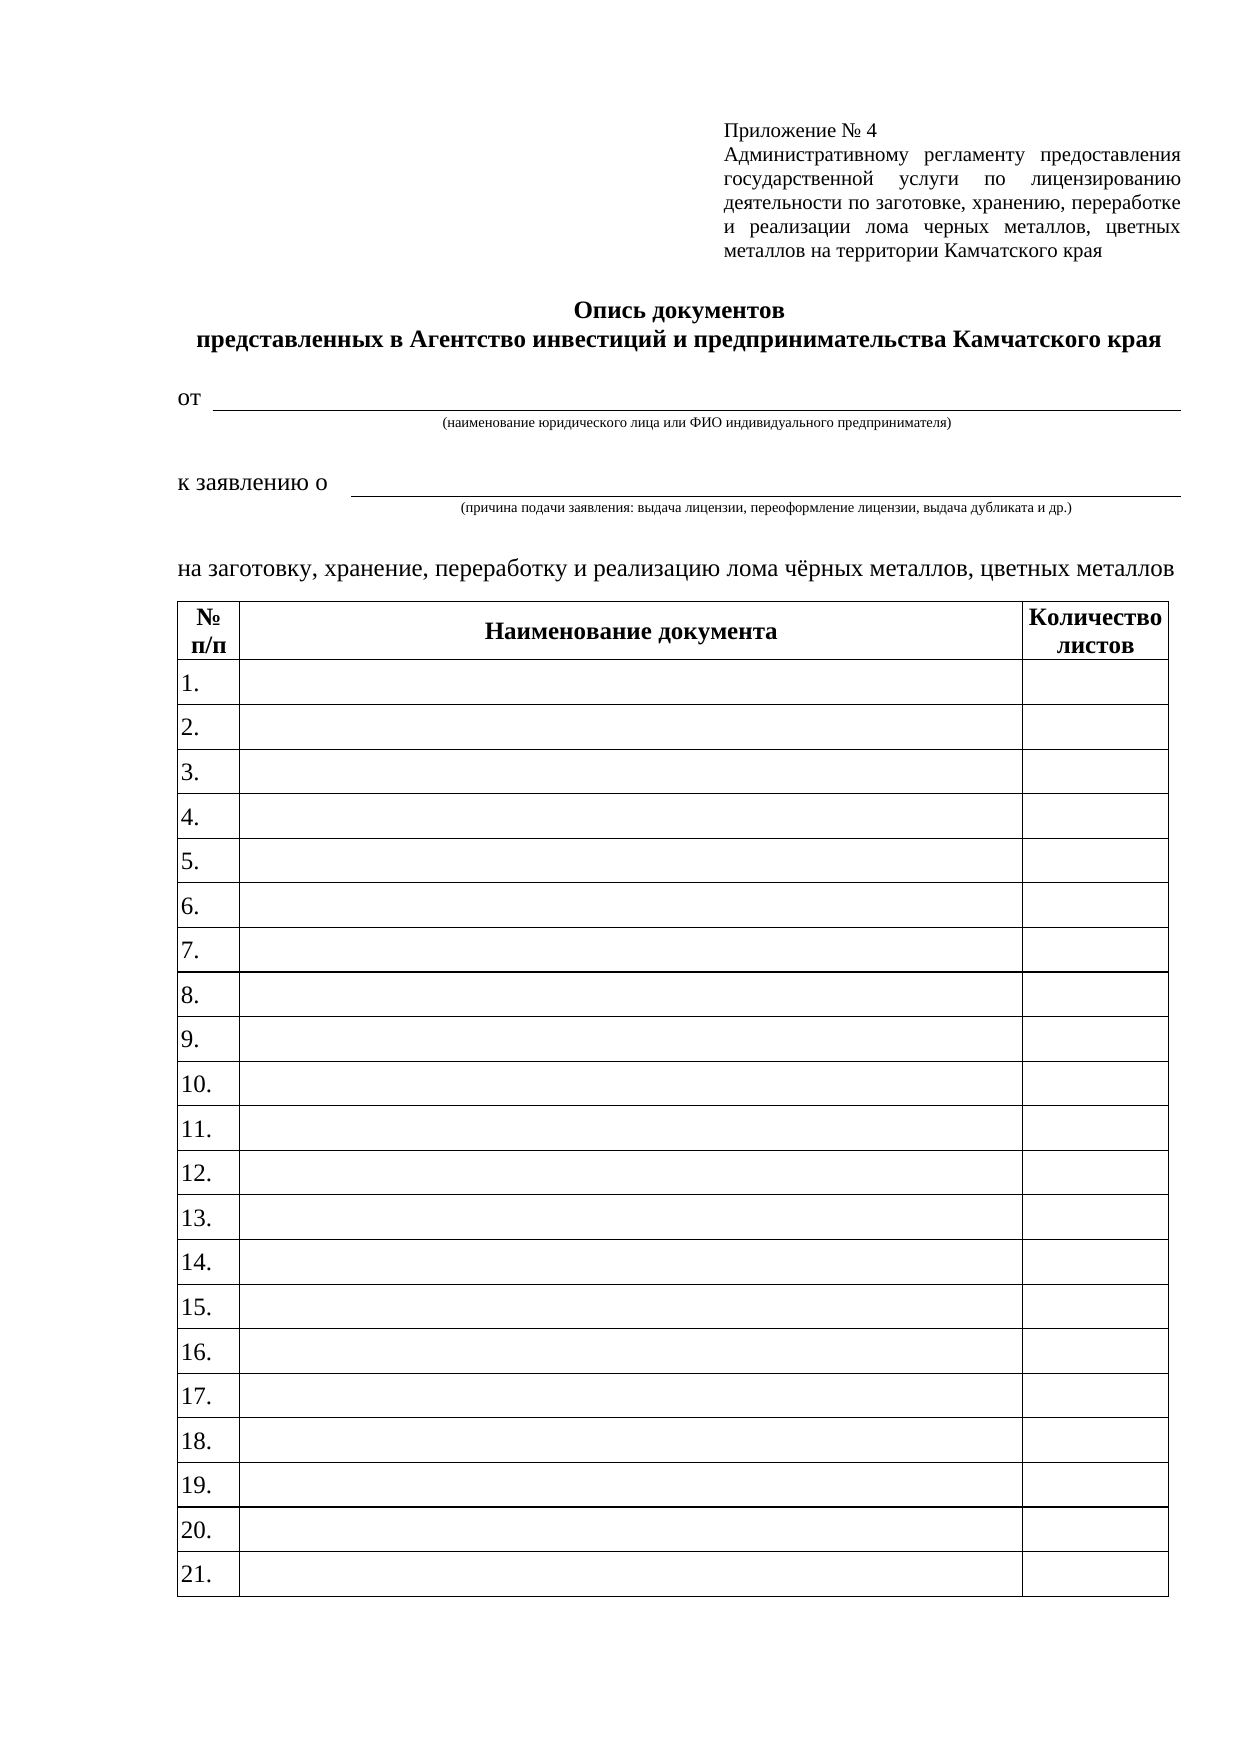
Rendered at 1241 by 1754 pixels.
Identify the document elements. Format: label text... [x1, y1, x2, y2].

table_cell [1023, 839, 1168, 882]
table_header Наименование документа [240, 602, 1022, 659]
table_cell [240, 1062, 1022, 1105]
table_cell [1023, 1240, 1168, 1283]
table_cell [1023, 1418, 1168, 1462]
table_cell 20. [178, 1508, 239, 1551]
table_cell [1023, 1062, 1168, 1105]
table_cell [1023, 794, 1168, 838]
table_cell [240, 1151, 1022, 1194]
table_cell [1023, 1508, 1168, 1551]
table_cell [240, 1106, 1022, 1150]
table_cell [240, 660, 1022, 704]
text к заявлению о [177, 467, 1181, 496]
table_cell 1. [178, 660, 239, 704]
table_cell 9. [178, 1017, 239, 1061]
table_cell [1023, 928, 1168, 971]
table_cell 19. [178, 1463, 239, 1506]
table_cell [1023, 973, 1168, 1016]
table_cell [1023, 660, 1168, 704]
table_cell 18. [178, 1418, 239, 1462]
table_cell [240, 1195, 1022, 1239]
text представленных в Агентство инвестиций и предпринимательства Камчатского края [177, 324, 1181, 353]
table_cell [1023, 750, 1168, 793]
table_cell [1023, 1017, 1168, 1061]
text Опись документов [177, 295, 1181, 324]
table_header Приложение № 4 Административному регламенту предоставления государственной услуги по лицензированию деятельности по заготовке, хранению, переработке и реализации лома черных металлов, цветных металлов на территории Камчатского края [177, 118, 1192, 295]
table_cell [240, 1285, 1022, 1328]
table_cell [240, 705, 1022, 748]
table_cell 5. [178, 839, 239, 882]
table_cell [240, 1017, 1022, 1061]
table_cell [240, 928, 1022, 971]
text (причина подачи заявления: выдача лицензии, переоформление лицензии, выдача дубликата и др.) [351, 497, 1181, 528]
table_cell 14. [178, 1240, 239, 1283]
table_cell 4. [178, 794, 239, 838]
table_cell [240, 839, 1022, 882]
table_cell 12. [178, 1151, 239, 1194]
table_cell [240, 1418, 1022, 1462]
table_cell [1023, 705, 1168, 748]
table_cell 3. [178, 750, 239, 793]
table_cell [1023, 1151, 1168, 1194]
table_cell 15. [178, 1285, 239, 1328]
table_cell 17. [178, 1374, 239, 1417]
text (наименование юридического лица или ФИО индивидуального предпринимателя) [213, 411, 1181, 442]
table_cell [240, 1329, 1022, 1373]
table_cell 11. [178, 1106, 239, 1150]
table_cell [1023, 1374, 1168, 1417]
table_cell [240, 1240, 1022, 1283]
table_cell 2. [178, 705, 239, 748]
table_cell 13. [178, 1195, 239, 1239]
text на заготовку, хранение, переработку и реализацию лома чёрных металлов, цветных металлов [177, 553, 1181, 582]
table_cell [240, 1374, 1022, 1417]
table_cell 21. [178, 1552, 239, 1596]
table_cell [240, 883, 1022, 927]
table_cell [240, 973, 1022, 1016]
table_cell [1023, 1329, 1168, 1373]
table_cell [1023, 1463, 1168, 1506]
table_cell [1023, 1285, 1168, 1328]
table_cell [240, 1463, 1022, 1506]
table_cell [240, 1552, 1022, 1596]
table_cell [240, 1508, 1022, 1551]
table_cell [240, 794, 1022, 838]
table_cell [240, 750, 1022, 793]
table_cell 6. [178, 883, 239, 927]
table_cell [1023, 1195, 1168, 1239]
table_cell 7. [178, 928, 239, 971]
table_cell [1023, 883, 1168, 927]
table_cell 8. [178, 973, 239, 1016]
table_cell 16. [178, 1329, 239, 1373]
text от [177, 382, 1181, 410]
table_header Количество листов [1023, 602, 1168, 659]
table_cell [1023, 1552, 1168, 1596]
table_cell 10. [178, 1062, 239, 1105]
table_header № п/п [178, 602, 239, 659]
table_cell [1023, 1106, 1168, 1150]
